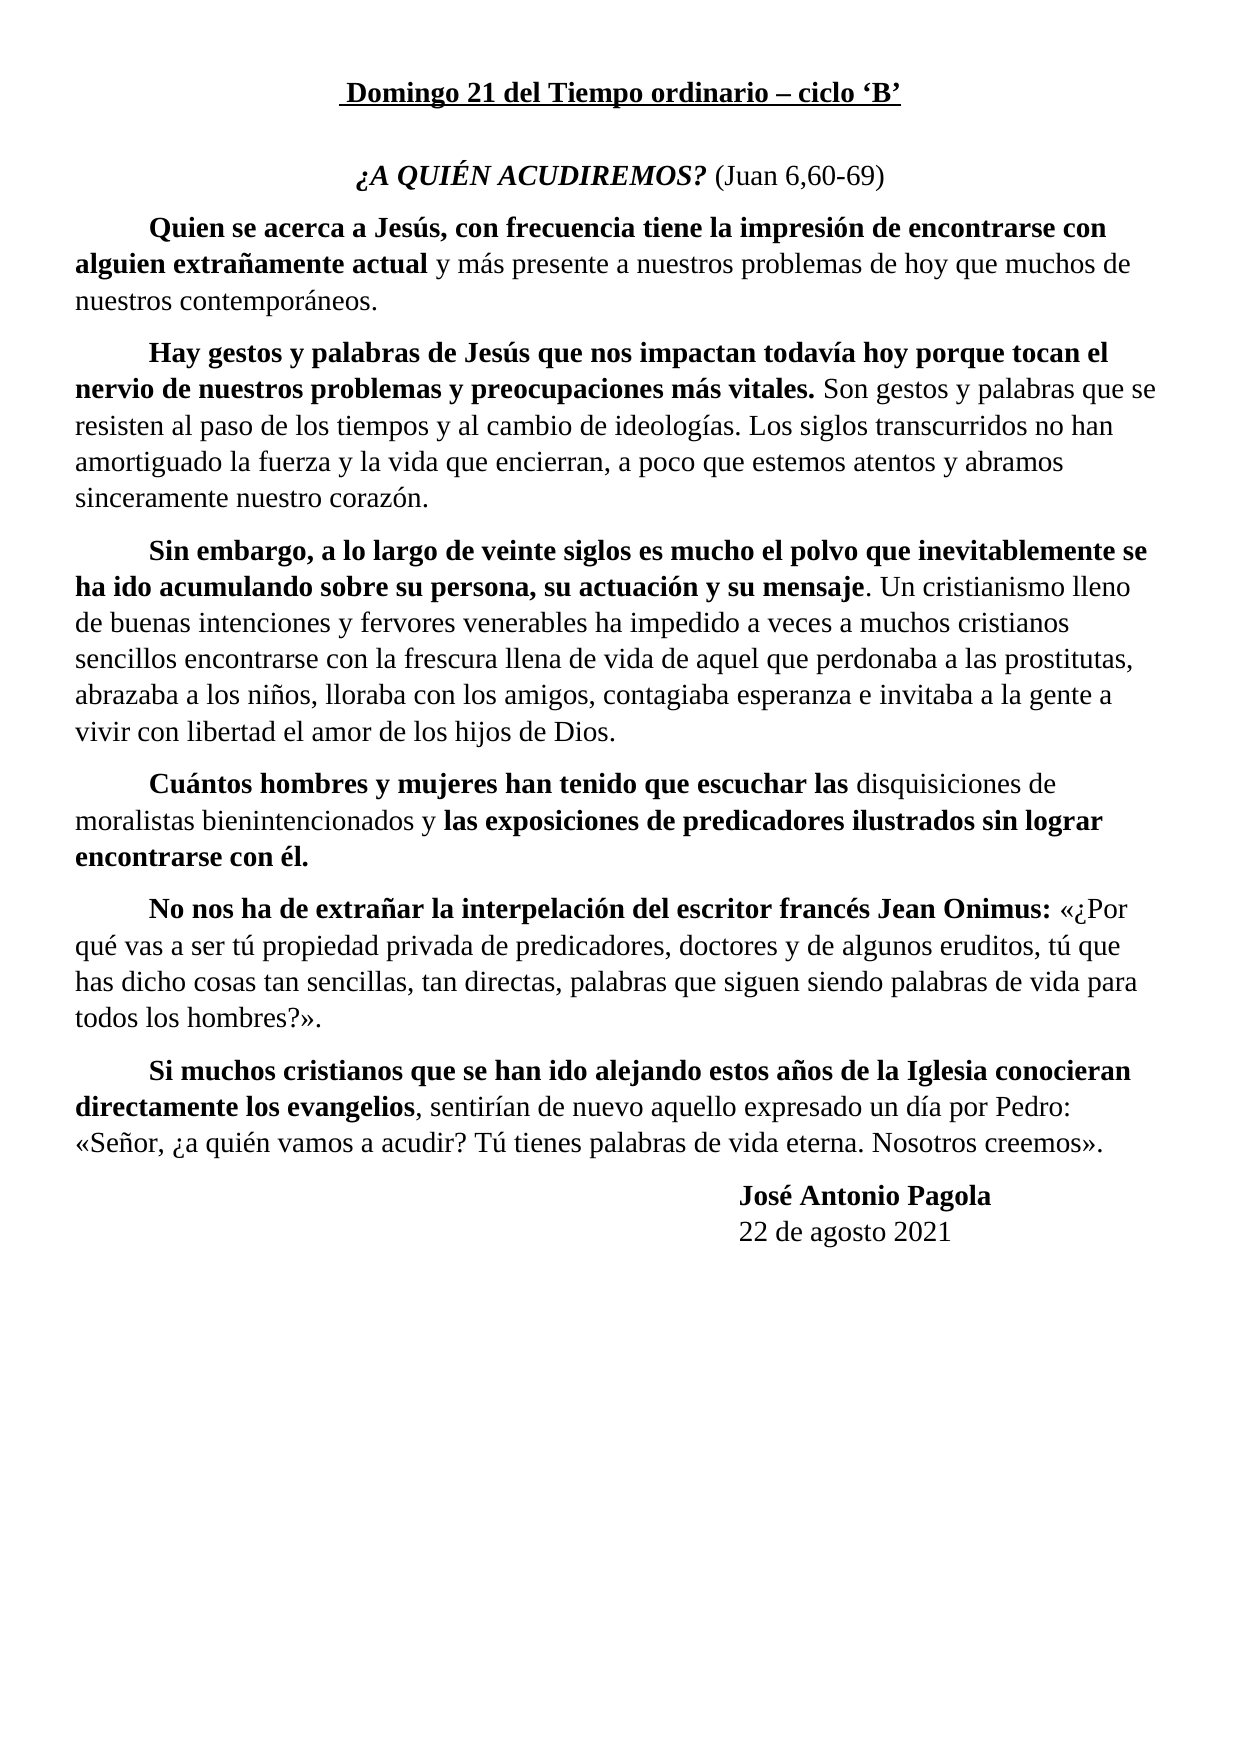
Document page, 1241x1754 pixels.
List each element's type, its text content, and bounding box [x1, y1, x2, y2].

text Quien se acerca a Jesús, con frecuencia tiene la impresión de encontrarse con alguien extrañamente actual y más presente a nuestros problemas de hoy que muchos de nuestros contemporáneos. [75, 210, 1165, 316]
text No nos ha de extrañar la interpelación del escritor francés Jean Onimus: «¿Por qué vas a ser tú propiedad privada de predicadores, doctores y de algunos eruditos, tú que has dicho cosas tan sencillas, tan directas, palabras que siguen siendo palabras de vida para todos los hombres?». [75, 892, 1165, 1033]
text 22 de agosto 2021 [75, 1214, 1165, 1278]
text José Antonio Pagola [739, 1178, 1165, 1211]
text Domingo 21 del Tiempo ordinario – ciclo ‘B’ [75, 75, 1165, 139]
text Hay gestos y palabras de Jesús que nos impactan todavía hoy porque tocan el nervio de nuestros problemas y preocupaciones más vitales. Son gestos y palabras que se resisten al paso de los tiempos y al cambio de ideologías. Los siglos transcurridos no han amortiguado la fuerza y la vida que encierran, a poco que estemos atentos y abramos sinceramente nuestro corazón. [75, 336, 1165, 514]
text Sin embargo, a lo largo de veinte siglos es mucho el polvo que inevitablemente se ha ido acumulando sobre su persona, su actuación y su mensaje. Un cristianismo lleno de buenas intenciones y fervores venerables ha impedido a veces a muchos cristianos sencillos encontrarse con la frescura llena de vida de aquel que perdonaba a las prostitutas, abrazaba a los niños, lloraba con los amigos, contagiaba esperanza e invitaba a la gente a vivir con libertad el amor de los hijos de Dios. [75, 533, 1165, 747]
text Cuántos hombres y mujeres han tenido que escuchar las disquisiciones de moralistas bienintencionados y las exposiciones de predicadores ilustrados sin lograr encontrarse con él. [75, 766, 1165, 872]
text Si muchos cristianos que se han ido alejando estos años de la Iglesia conocieran directamente los evangelios, sentirían de nuevo aquello expresado un día por Pedro: «Señor, ¿a quién vamos a acudir? Tú tienes palabras de vida eterna. Nosotros creemos». [75, 1053, 1165, 1159]
text ¿A QUIÉN ACUDIREMOS? (Juan 6,60-69) [75, 158, 1165, 191]
